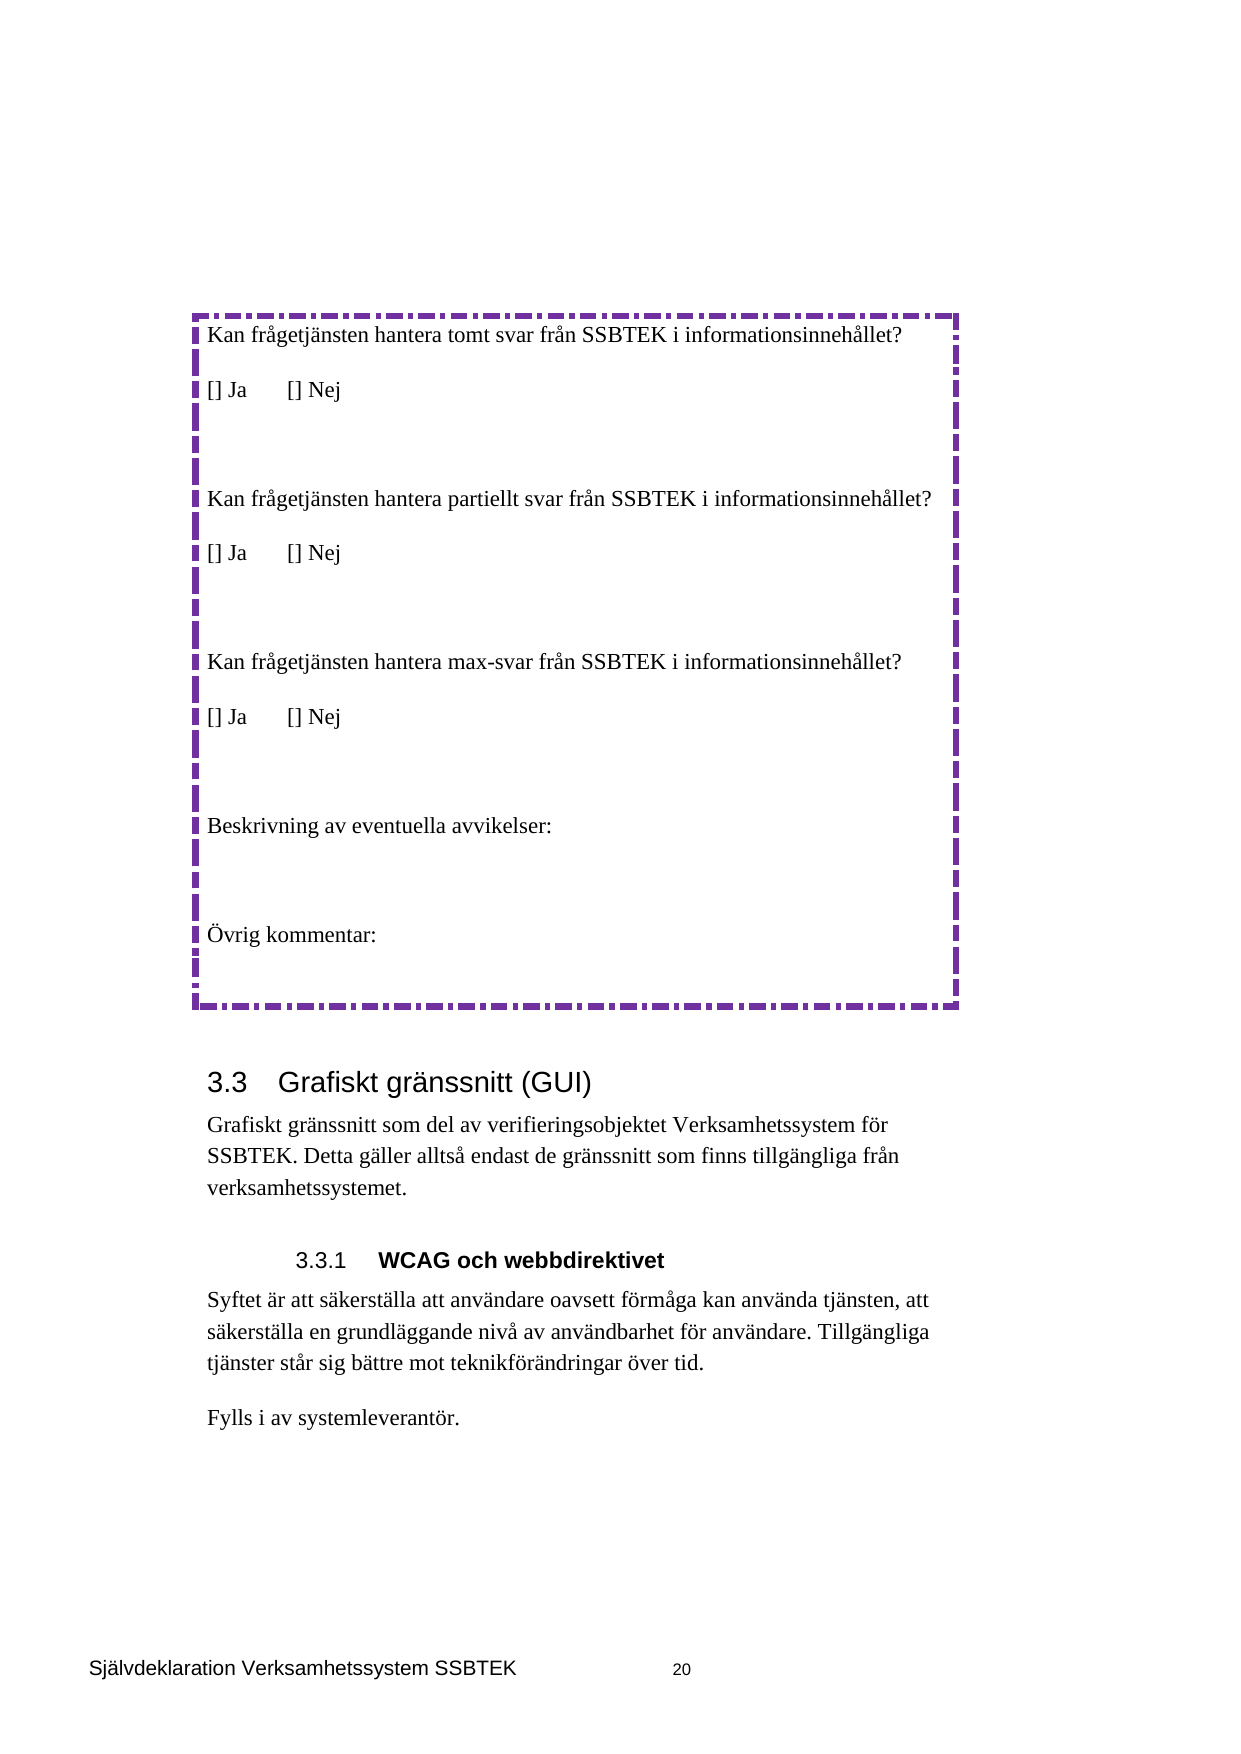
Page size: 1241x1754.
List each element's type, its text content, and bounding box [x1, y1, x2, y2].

text [] Ja [] Nej [192, 367, 959, 402]
text [] Ja [] Nej [192, 694, 959, 729]
text [] Ja [] Nej [192, 531, 959, 566]
text Beskrivning av eventuella avvikelser: [192, 803, 959, 838]
text Kan frågetjänsten hantera tomt svar från SSBTEK i informationsinnehållet? [192, 313, 959, 348]
text Övrig kommentar: [192, 912, 959, 947]
text Syftet är att säkerställa att användare oavsett förmåga kan använda tjänsten, att säkerställa en grundläggande nivå av användbarhet för användare. Tillgängliga tjänster står sig bättre mot teknikförändringar över tid. [207, 1286, 945, 1376]
text Grafiskt gränssnitt (GUI) [207, 1065, 945, 1098]
text Kan frågetjänsten hantera partiellt svar från SSBTEK i informationsinnehållet? [192, 476, 959, 511]
text Fylls i av systemleverantör. [207, 1404, 945, 1430]
text Kan frågetjänsten hantera max-svar från SSBTEK i informationsinnehållet? [192, 640, 959, 674]
text Grafiskt gränssnitt som del av verifieringsobjektet Verksamhetssystem för SSBTEK. Detta gäller alltså endast de gränssnitt som finns tillgängliga från verksamhetssystemet. [207, 1111, 945, 1201]
text WCAG och webbdirektivet [295, 1247, 945, 1274]
